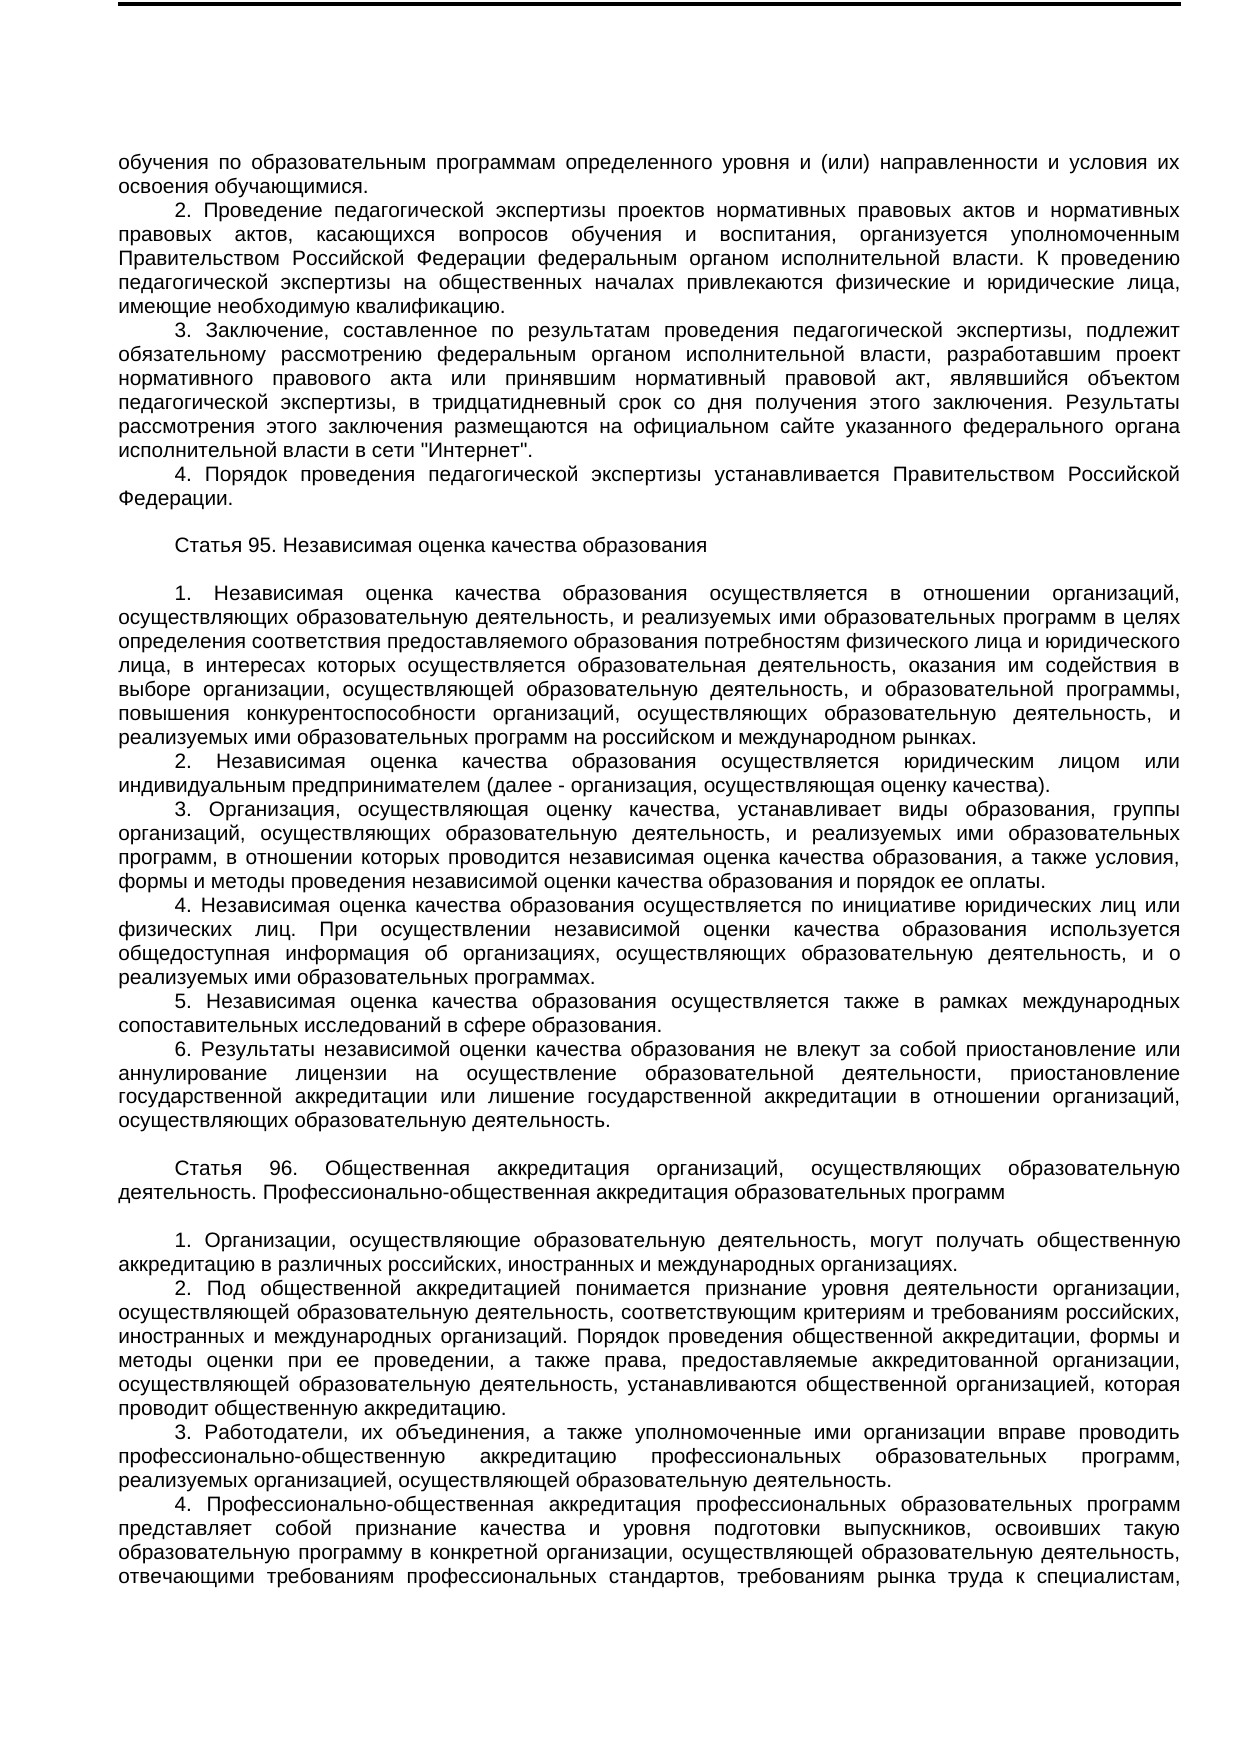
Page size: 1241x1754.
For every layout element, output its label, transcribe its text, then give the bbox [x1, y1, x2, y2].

text Статья 95. Независимая оценка качества образования [118, 533, 1181, 557]
text 4. Независимая оценка качества образования осуществляется по инициативе юридических лиц или физических лиц. При осуществлении независимой оценки качества образования используется общедоступная информация об организациях, осуществляющих образовательную деятельность, и о реализуемых ими образовательных программах. [118, 893, 1181, 988]
text 3. Организация, осуществляющая оценку качества, устанавливает виды образования, группы организаций, осуществляющих образовательную деятельность, и реализуемых ими образовательных программ, в отношении которых проводится независимая оценка качества образования, а также условия, формы и методы проведения независимой оценки качества образования и порядок ее оплаты. [118, 797, 1181, 893]
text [118, 150, 1181, 198]
text 4. Порядок проведения педагогической экспертизы устанавливается Правительством Российской Федерации. [118, 461, 1181, 509]
text 2. Под общественной аккредитацией понимается признание уровня деятельности организации, осуществляющей образовательную деятельность, соответствующим критериям и требованиям российских, иностранных и международных организаций. Порядок проведения общественной аккредитации, формы и методы оценки при ее проведении, а также права, предоставляемые аккредитованной организации, осуществляющей образовательную деятельность, устанавливаются общественной организацией, которая проводит общественную аккредитацию. [118, 1276, 1181, 1420]
text 2. Проведение педагогической экспертизы проектов нормативных правовых актов и нормативных правовых актов, касающихся вопросов обучения и воспитания, организуется уполномоченным Правительством Российской Федерации федеральным органом исполнительной власти. К проведению педагогической экспертизы на общественных началах привлекаются физические и юридические лица, имеющие необходимую квалификацию. [118, 198, 1181, 318]
text 3. Заключение, составленное по результатам проведения педагогической экспертизы, подлежит обязательному рассмотрению федеральным органом исполнительной власти, разработавшим проект нормативного правового акта или принявшим нормативный правовой акт, являвшийся объектом педагогической экспертизы, в тридцатидневный срок со дня получения этого заключения. Результаты рассмотрения этого заключения размещаются на официальном сайте указанного федерального органа исполнительной власти в сети "Интернет". [118, 318, 1181, 461]
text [118, 1492, 1181, 1587]
text 3. Работодатели, их объединения, а также уполномоченные ими организации вправе проводить профессионально-общественную аккредитацию профессиональных образовательных программ, реализуемых организацией, осуществляющей образовательную деятельность. [118, 1420, 1181, 1492]
text 1. Независимая оценка качества образования осуществляется в отношении организаций, осуществляющих образовательную деятельность, и реализуемых ими образовательных программ в целях определения соответствия предоставляемого образования потребностям физического лица и юридического лица, в интересах которых осуществляется образовательная деятельность, оказания им содействия в выборе организации, осуществляющей образовательную деятельность, и образовательной программы, повышения конкурентоспособности организаций, осуществляющих образовательную деятельность, и реализуемых ими образовательных программ на российском и международном рынках. [118, 581, 1181, 749]
text 6. Результаты независимой оценки качества образования не влекут за собой приостановление или аннулирование лицензии на осуществление образовательной деятельности, приостановление государственной аккредитации или лишение государственной аккредитации в отношении организаций, осуществляющих образовательную деятельность. [118, 1036, 1181, 1132]
text 2. Независимая оценка качества образования осуществляется юридическим лицом или индивидуальным предпринимателем (далее - организация, осуществляющая оценку качества). [118, 749, 1181, 797]
text Статья 96. Общественная аккредитация организаций, осуществляющих образовательную деятельность. Профессионально-общественная аккредитация образовательных программ [118, 1156, 1181, 1204]
text 5. Независимая оценка качества образования осуществляется также в рамках международных сопоставительных исследований в сфере образования. [118, 988, 1181, 1036]
text 1. Организации, осуществляющие образовательную деятельность, могут получать общественную аккредитацию в различных российских, иностранных и международных организациях. [118, 1228, 1181, 1276]
